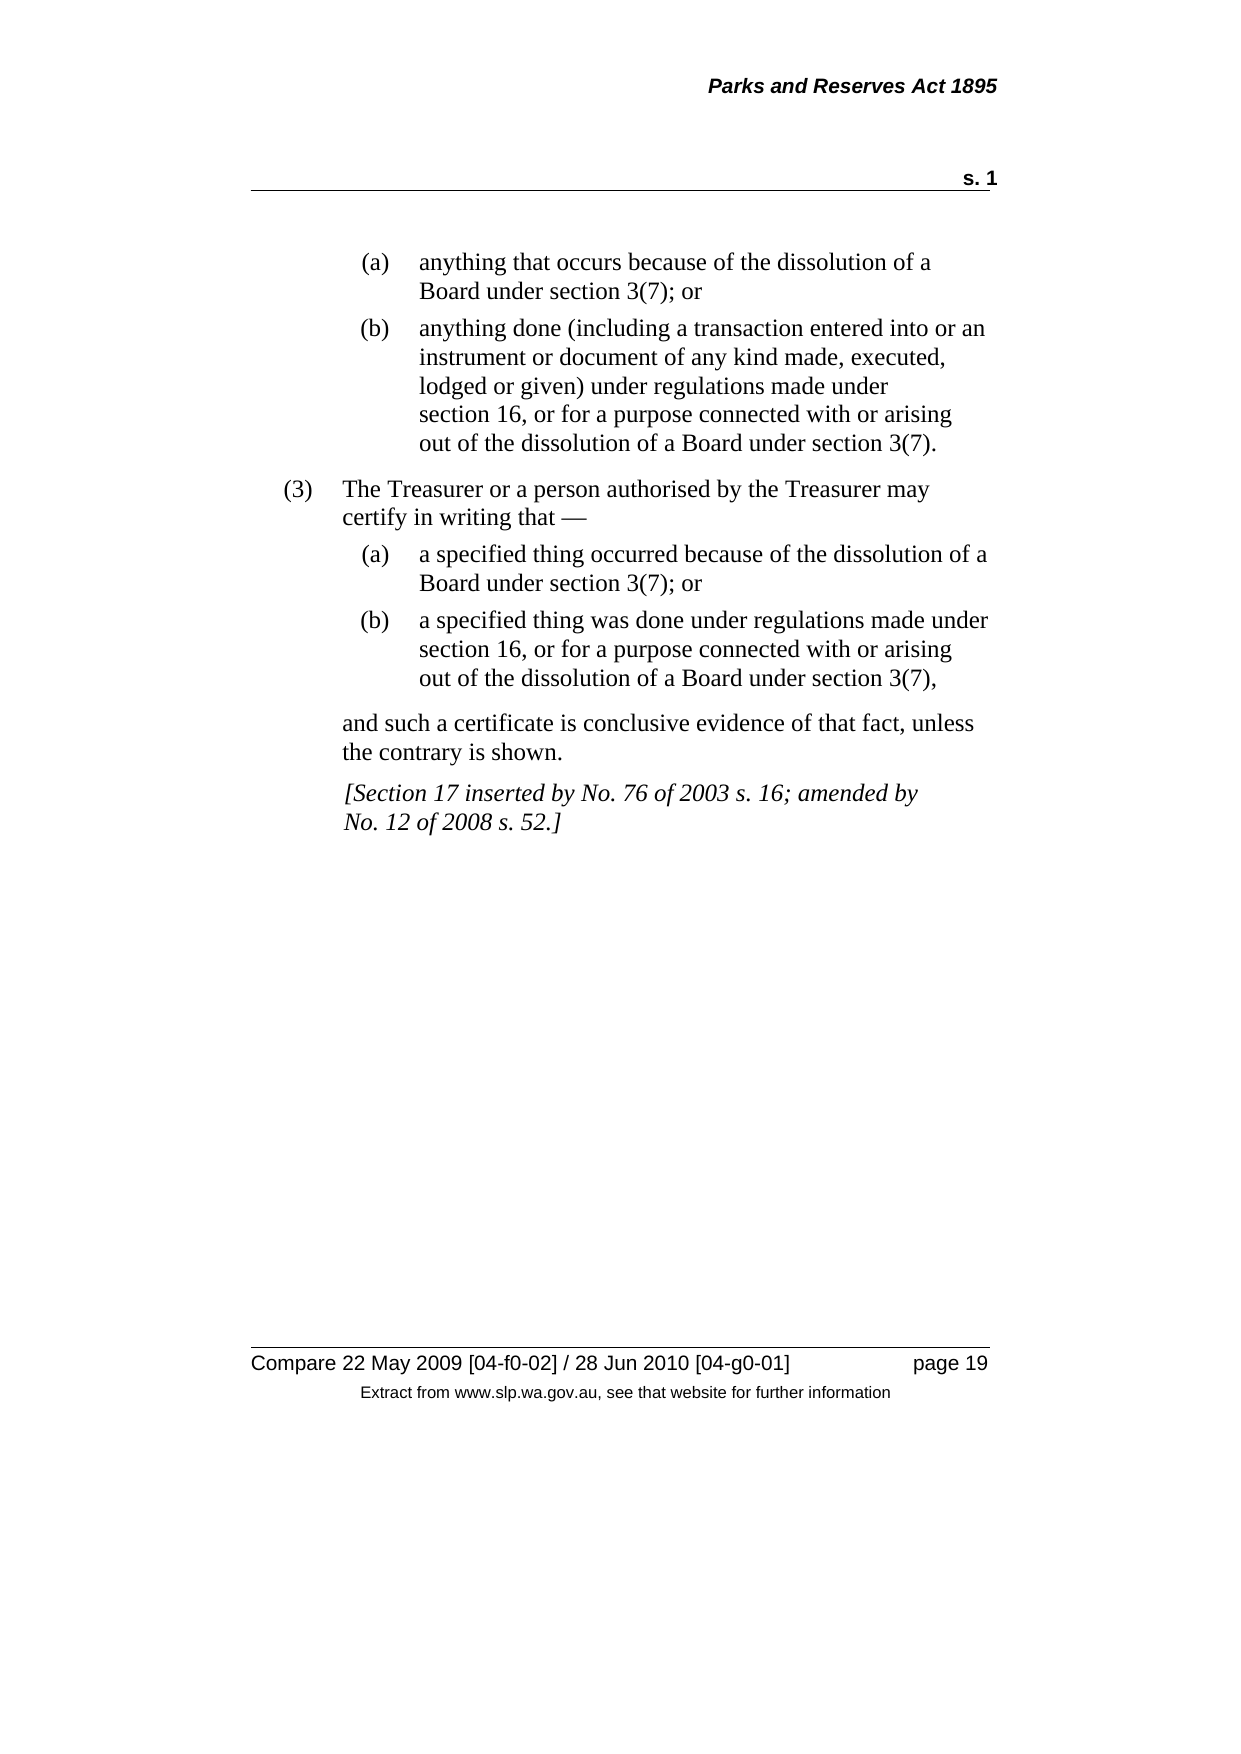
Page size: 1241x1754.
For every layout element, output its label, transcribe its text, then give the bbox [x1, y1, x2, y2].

text and such a certificate is conclusive evidence of that fact, unless the contrary is shown. [251, 708, 990, 766]
text (3) The Treasurer or a person authorised by the Treasurer may certify in writing that — [251, 474, 990, 531]
text (a) a specified thing occurred because of the dissolution of a Board under section 3(7); or [251, 539, 990, 597]
text (a) anything that occurs because of the dissolution of a Board under section 3(7); or [251, 247, 990, 305]
text [Section 17 inserted by No. 76 of 2003 s. 16; amended by No. 12 of 2008 s. 52.] [251, 778, 990, 836]
text (b) a specified thing was done under regulations made under section 16, or for a purpose connected with or arising out of the dissolution of a Board under section 3(7), [251, 605, 990, 692]
text (b) anything done (including a transaction entered into or an instrument or document of any kind made, executed, lodged or given) under regulations made under section 16, or for a purpose connected with or arising out of the dissolution of a Board under section 3(7). [251, 313, 990, 457]
